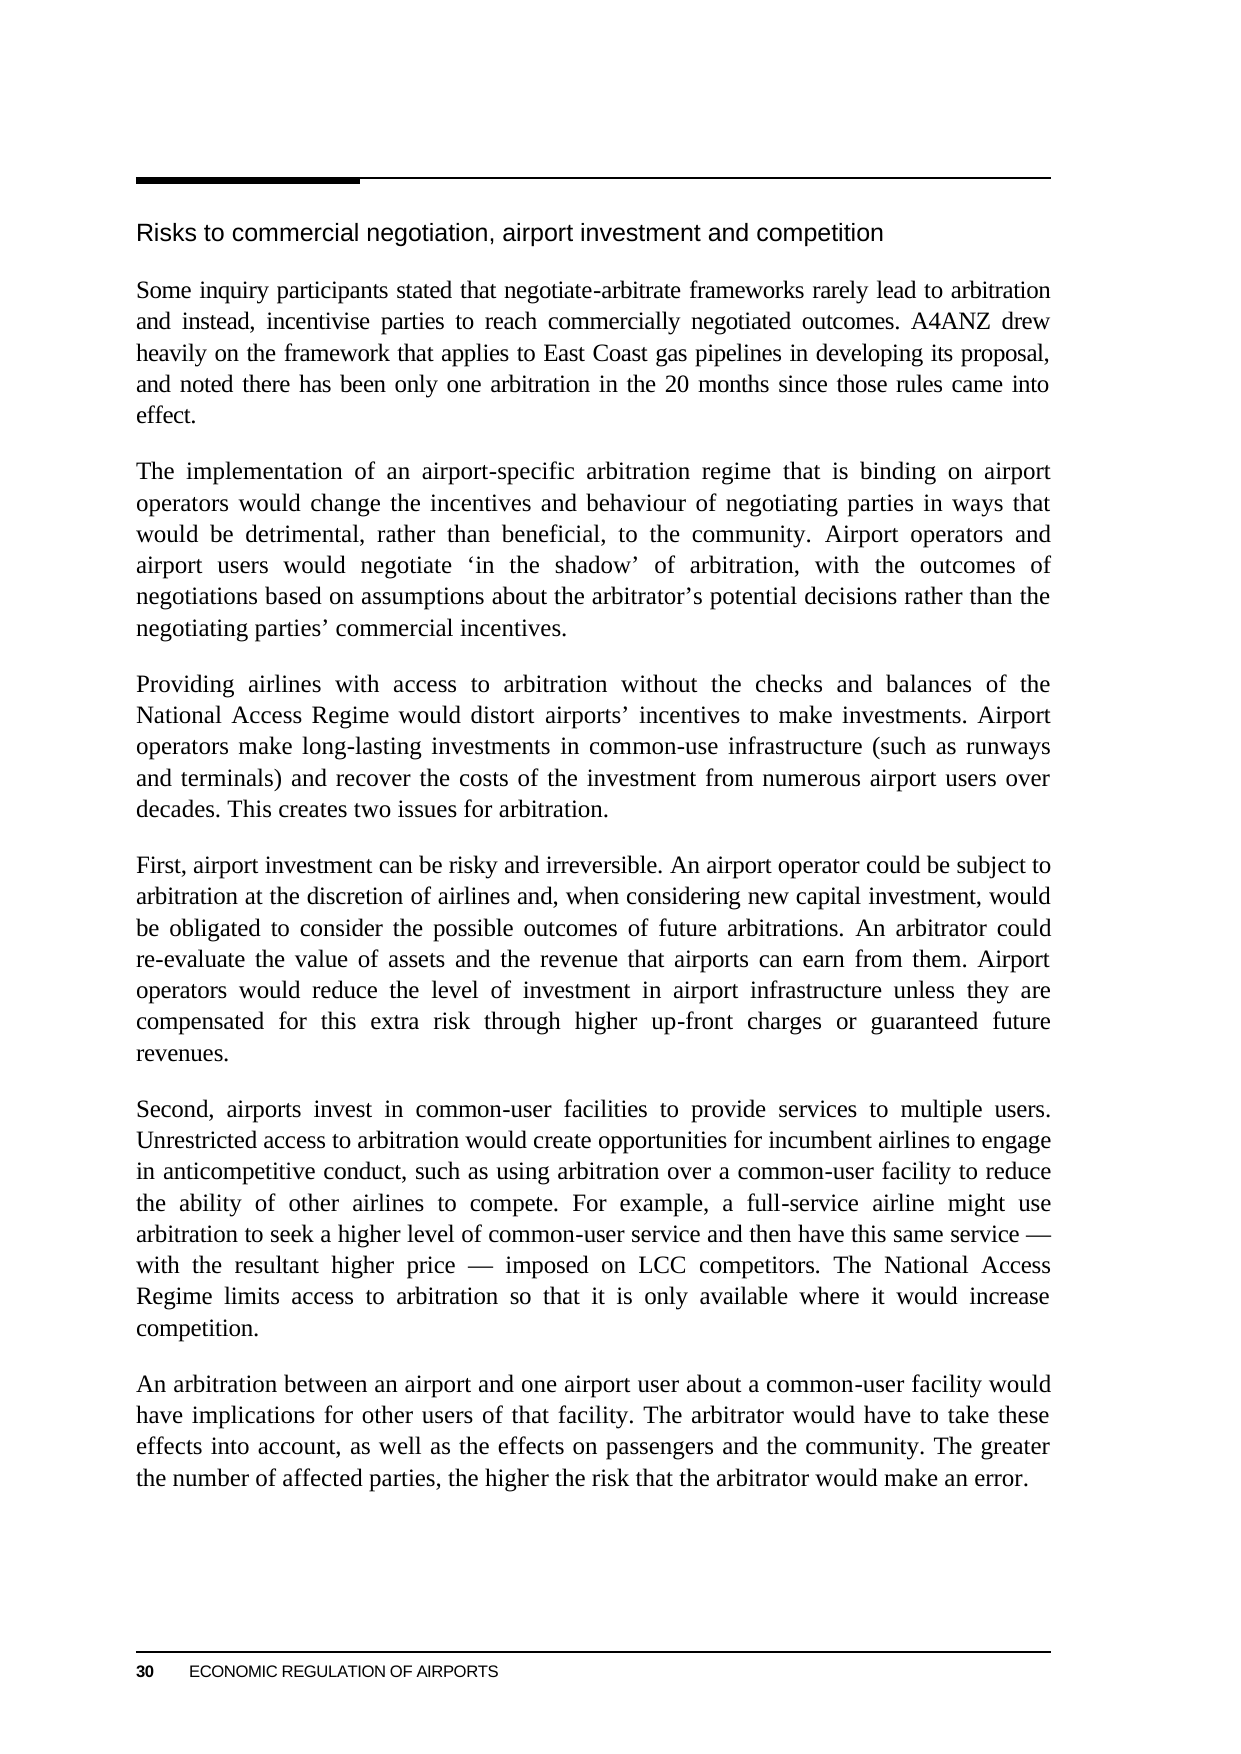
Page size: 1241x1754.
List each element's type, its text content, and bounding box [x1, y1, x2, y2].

text Providing airlines with access to arbitration without the checks and balances of the National Access Regime would distort airports’ incentives to make investments. Airport operators make long-lasting investments in common-use infrastructure (such as runways and terminals) and recover the costs of the investment from numerous airport users over decades. This creates two issues for arbitration. [136, 666, 1051, 823]
text First, airport investment can be risky and irreversible. An airport operator could be subject to arbitration at the discretion of airlines and, when considering new capital investment, would be obligated to consider the possible outcomes of future arbitrations. An arbitrator could re-evaluate the value of assets and the revenue that airports can earn from them. Airport operators would reduce the level of investment in airport infrastructure unless they are compensated for this extra risk through higher up-front charges or guaranteed future revenues. [136, 848, 1051, 1066]
text The implementation of an airport-specific arbitration regime that is binding on airport operators would change the incentives and behaviour of negotiating parties in ways that would be detrimental, rather than beneficial, to the community. Airport operators and airport users would negotiate ‘in the shadow’ of arbitration, with the outcomes of negotiations based on assumptions about the arbitrator’s potential decisions rather than the negotiating parties’ commercial incentives. [136, 454, 1051, 641]
subtitle Risks to commercial negotiation, airport investment and competition [136, 214, 1051, 248]
text An arbitration between an airport and one airport user about a common-user facility would have implications for other users of that facility. The arbitrator would have to take these effects into account, as well as the effects on passengers and the community. The greater the number of affected parties, the higher the risk that the arbitrator would make an error. [136, 1366, 1051, 1491]
text Second, airports invest in common-user facilities to provide services to multiple users. Unrestricted access to arbitration would create opportunities for incumbent airlines to engage in anticompetitive conduct, such as using arbitration over a common-user facility to reduce the ability of other airlines to compete. For example, a full-service airline might use arbitration to seek a higher level of common-user service and then have this same service — with the resultant higher price — imposed on LCC competitors. The National Access Regime limits access to arbitration so that it is only available where it would increase competition. [136, 1091, 1051, 1341]
text Some inquiry participants stated that negotiate-arbitrate frameworks rarely lead to arbitration and instead, incentivise parties to reach commercially negotiated outcomes. A4ANZ drew heavily on the framework that applies to East Coast gas pipelines in developing its proposal, and noted there has been only one arbitration in the 20 months since those rules came into effect. [136, 273, 1051, 429]
